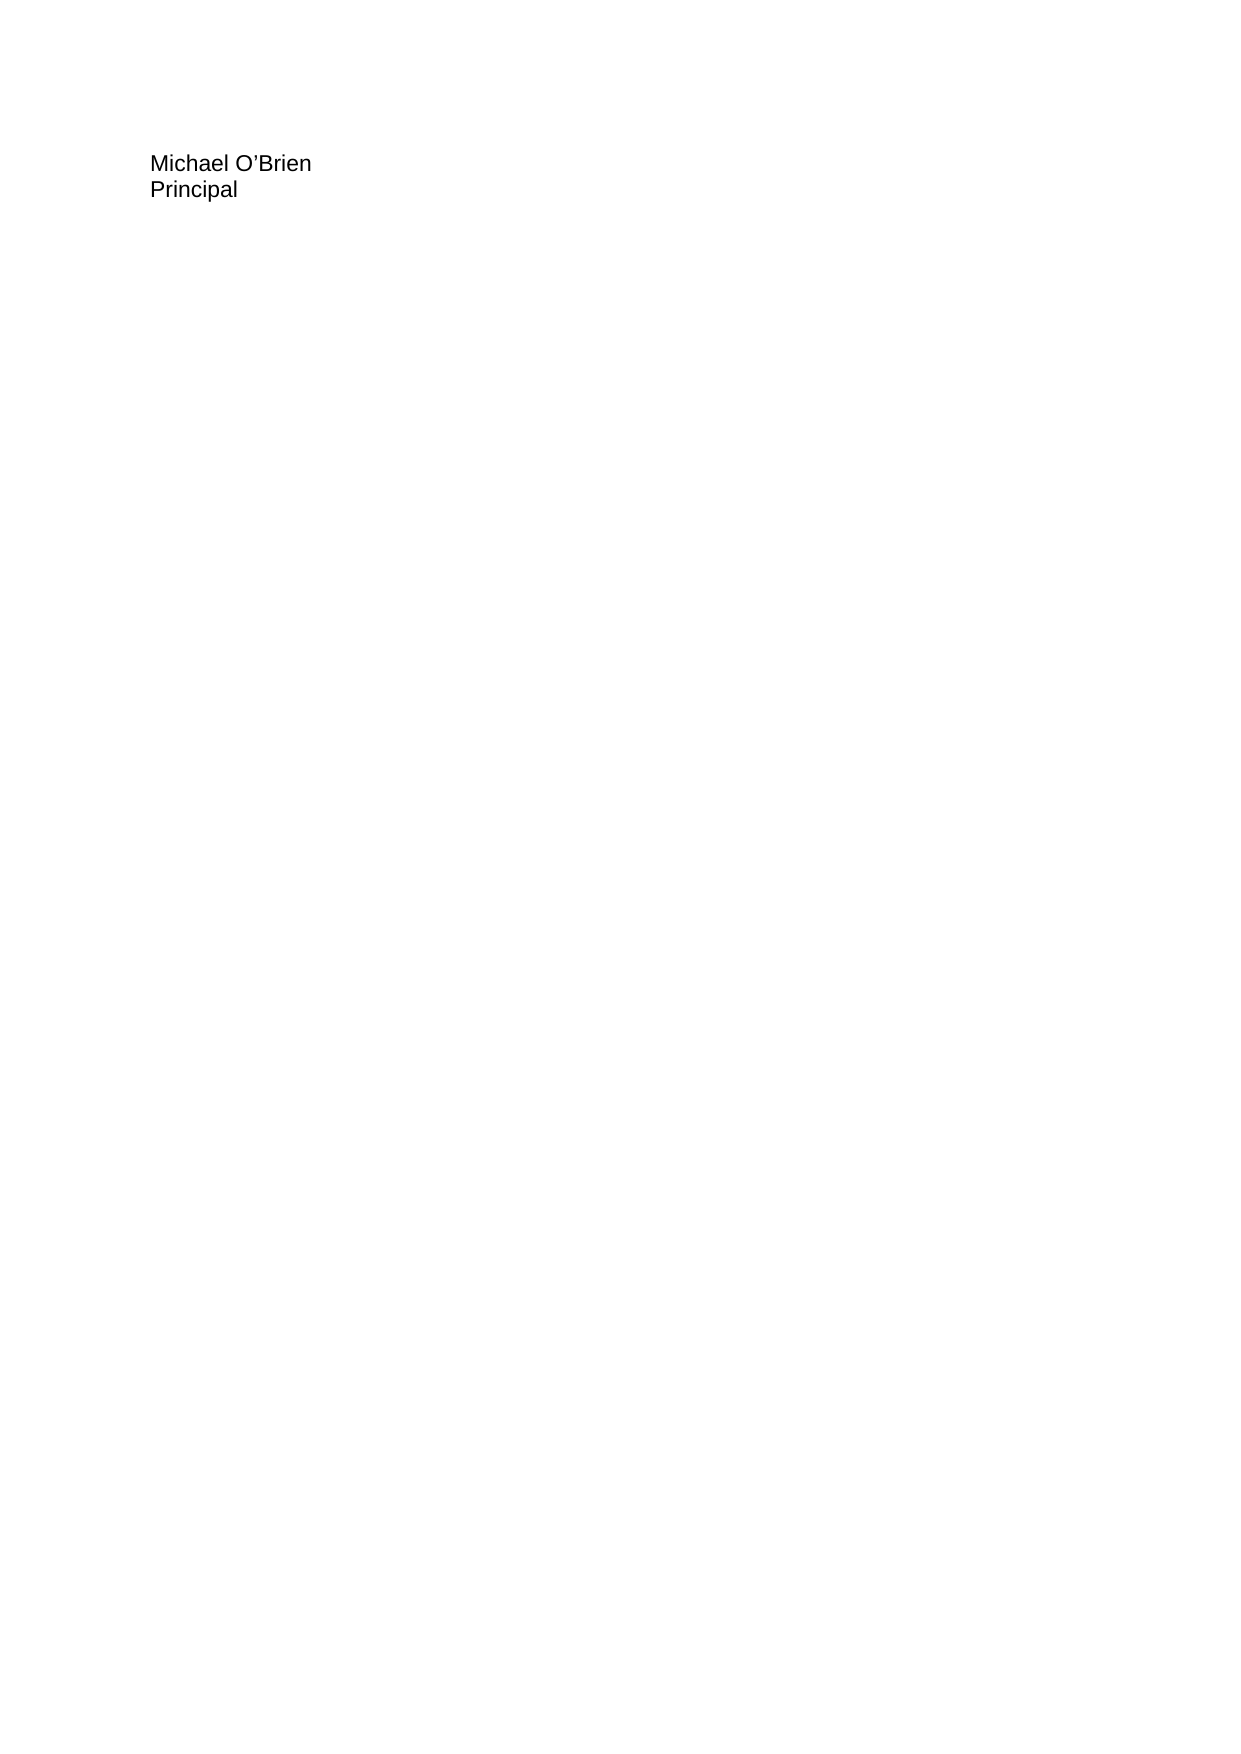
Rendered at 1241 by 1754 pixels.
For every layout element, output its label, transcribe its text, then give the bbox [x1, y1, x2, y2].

text Michael O’Brien [150, 150, 1090, 176]
text Principal [150, 176, 1090, 203]
